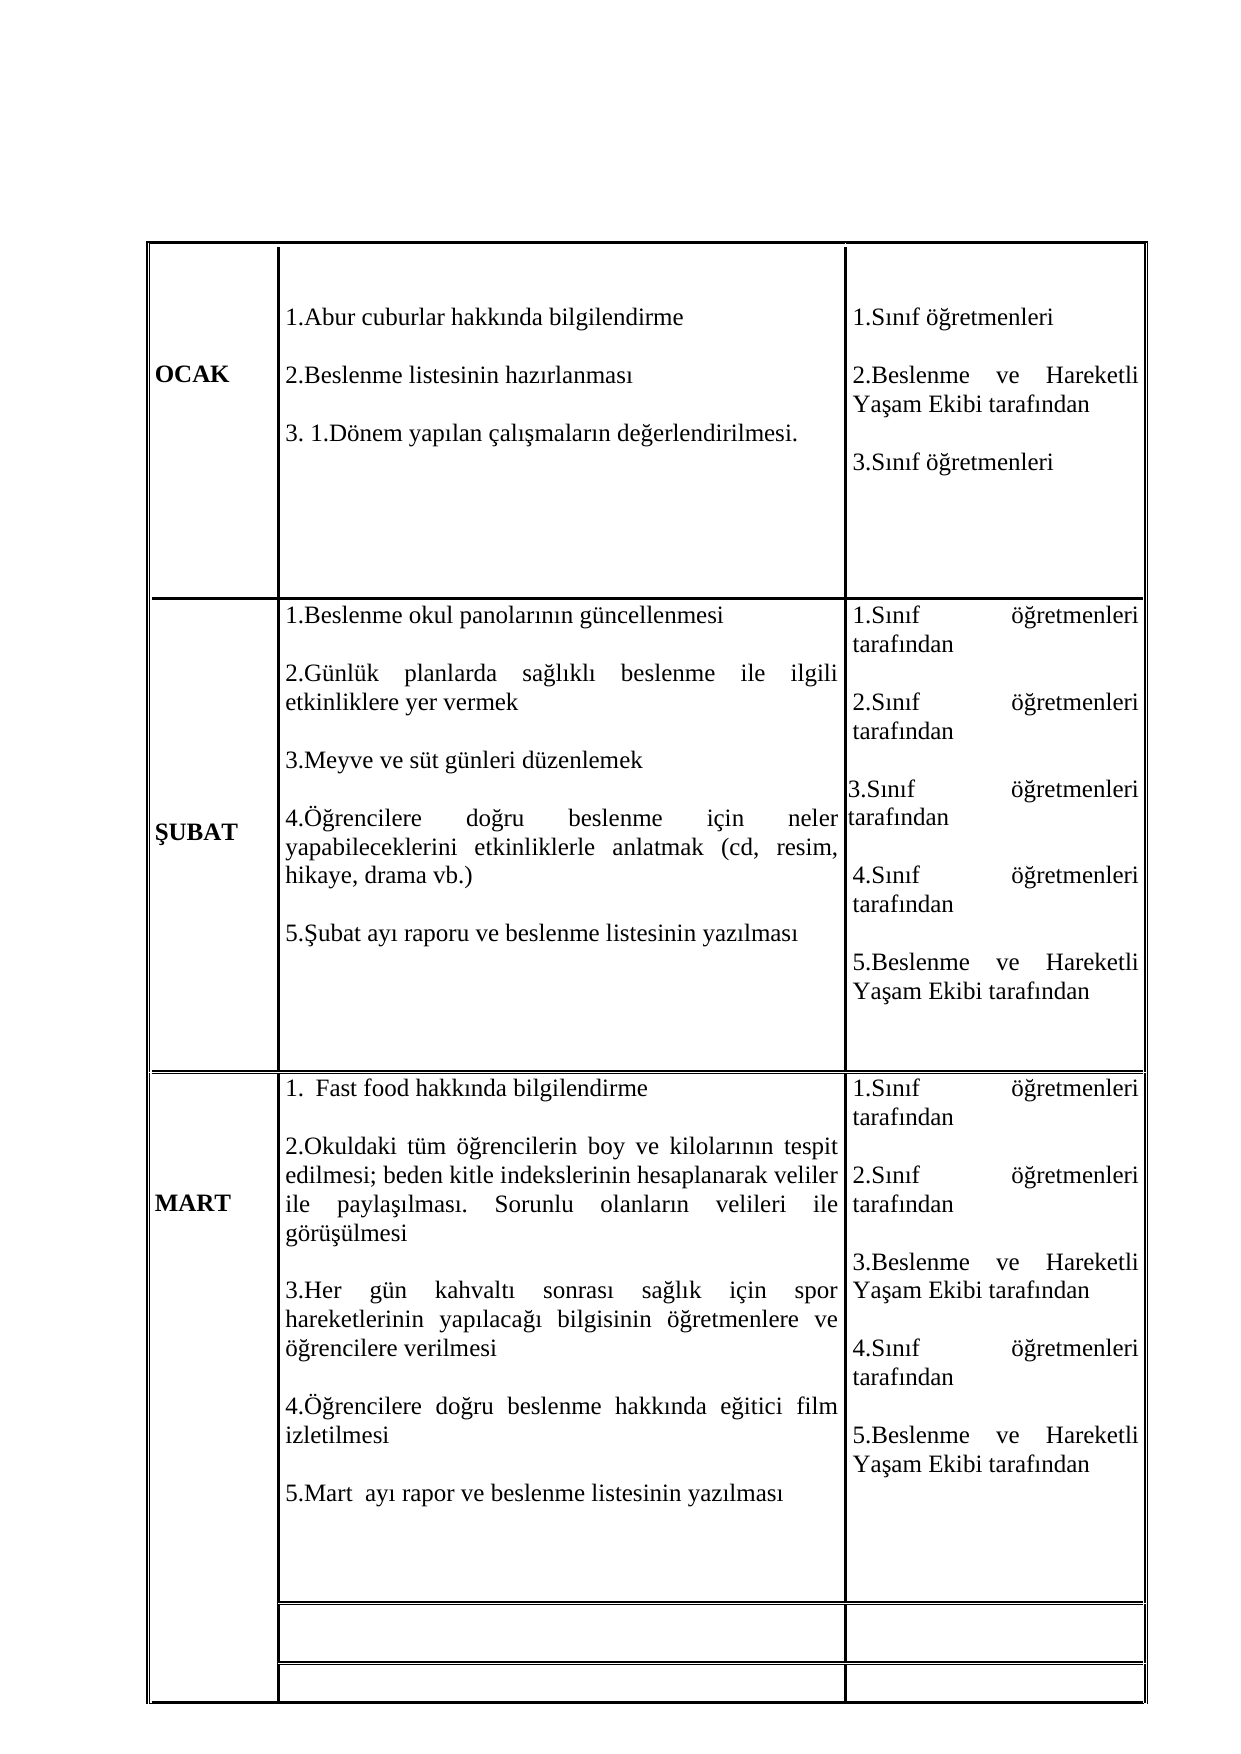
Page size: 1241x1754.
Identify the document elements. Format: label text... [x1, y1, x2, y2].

table_header 1.Abur cuburlar hakkında bilgilendirme 2.Beslenme listesinin hazırlanması 3. 1.Dönem yapılan çalışmaların değerlendirilmesi. [278, 244, 845, 597]
table_cell [280, 1605, 844, 1661]
table_cell [847, 1601, 1145, 1661]
table_cell 1.Beslenme okul panolarının güncellenmesi 2.Günlük planlarda sağlıklı beslenme ile ilgili etkinliklere yer vermek 3.Meyve ve süt günleri düzenlemek 4.Öğrencilere doğru beslenme için neler yapabileceklerini etkinliklerle anlatmak (cd, resim, hikaye, drama vb.) 5.Şubat ayı raporu ve beslenme listesinin yazılması [280, 600, 844, 1070]
table_cell [280, 1665, 844, 1701]
table_cell 1.Sınıf öğretmenleri tarafından 2.Sınıf öğretmenleri tarafından 3.Sınıf öğretmenleri tarafından 4.Sınıf öğretmenleri tarafından 5.Beslenme ve Hareketli Yaşam Ekibi tarafından [847, 597, 1144, 1070]
table_cell MART [150, 1070, 277, 1701]
table_cell 1. Fast food hakkında bilgilendirme 2.Okuldaki tüm öğrencilerin boy ve kilolarının tespit edilmesi; beden kitle indekslerinin hesaplanarak veliler ile paylaşılması. Sorunlu olanların velileri ile görüşülmesi 3.Her gün kahvaltı sonrası sağlık için spor hareketlerinin yapılacağı bilgisinin öğretmenlere ve öğrencilere verilmesi 4.Öğrencilere doğru beslenme hakkında eğitici film izletilmesi 5.Mart ayı rapor ve beslenme listesinin yazılması [280, 1074, 844, 1601]
table_cell ŞUBAT [150, 597, 277, 1070]
table_cell [847, 1661, 1145, 1701]
table_header 1.Sınıf öğretmenleri 2.Beslenme ve Hareketli Yaşam Ekibi tarafından 3.Sınıf öğretmenleri [845, 244, 1144, 597]
table_header OCAK [150, 244, 278, 597]
table_cell 1.Sınıf öğretmenleri tarafından 2.Sınıf öğretmenleri tarafından 3.Beslenme ve Hareketli Yaşam Ekibi tarafından 4.Sınıf öğretmenleri tarafından 5.Beslenme ve Hareketli Yaşam Ekibi tarafından [847, 1070, 1145, 1601]
